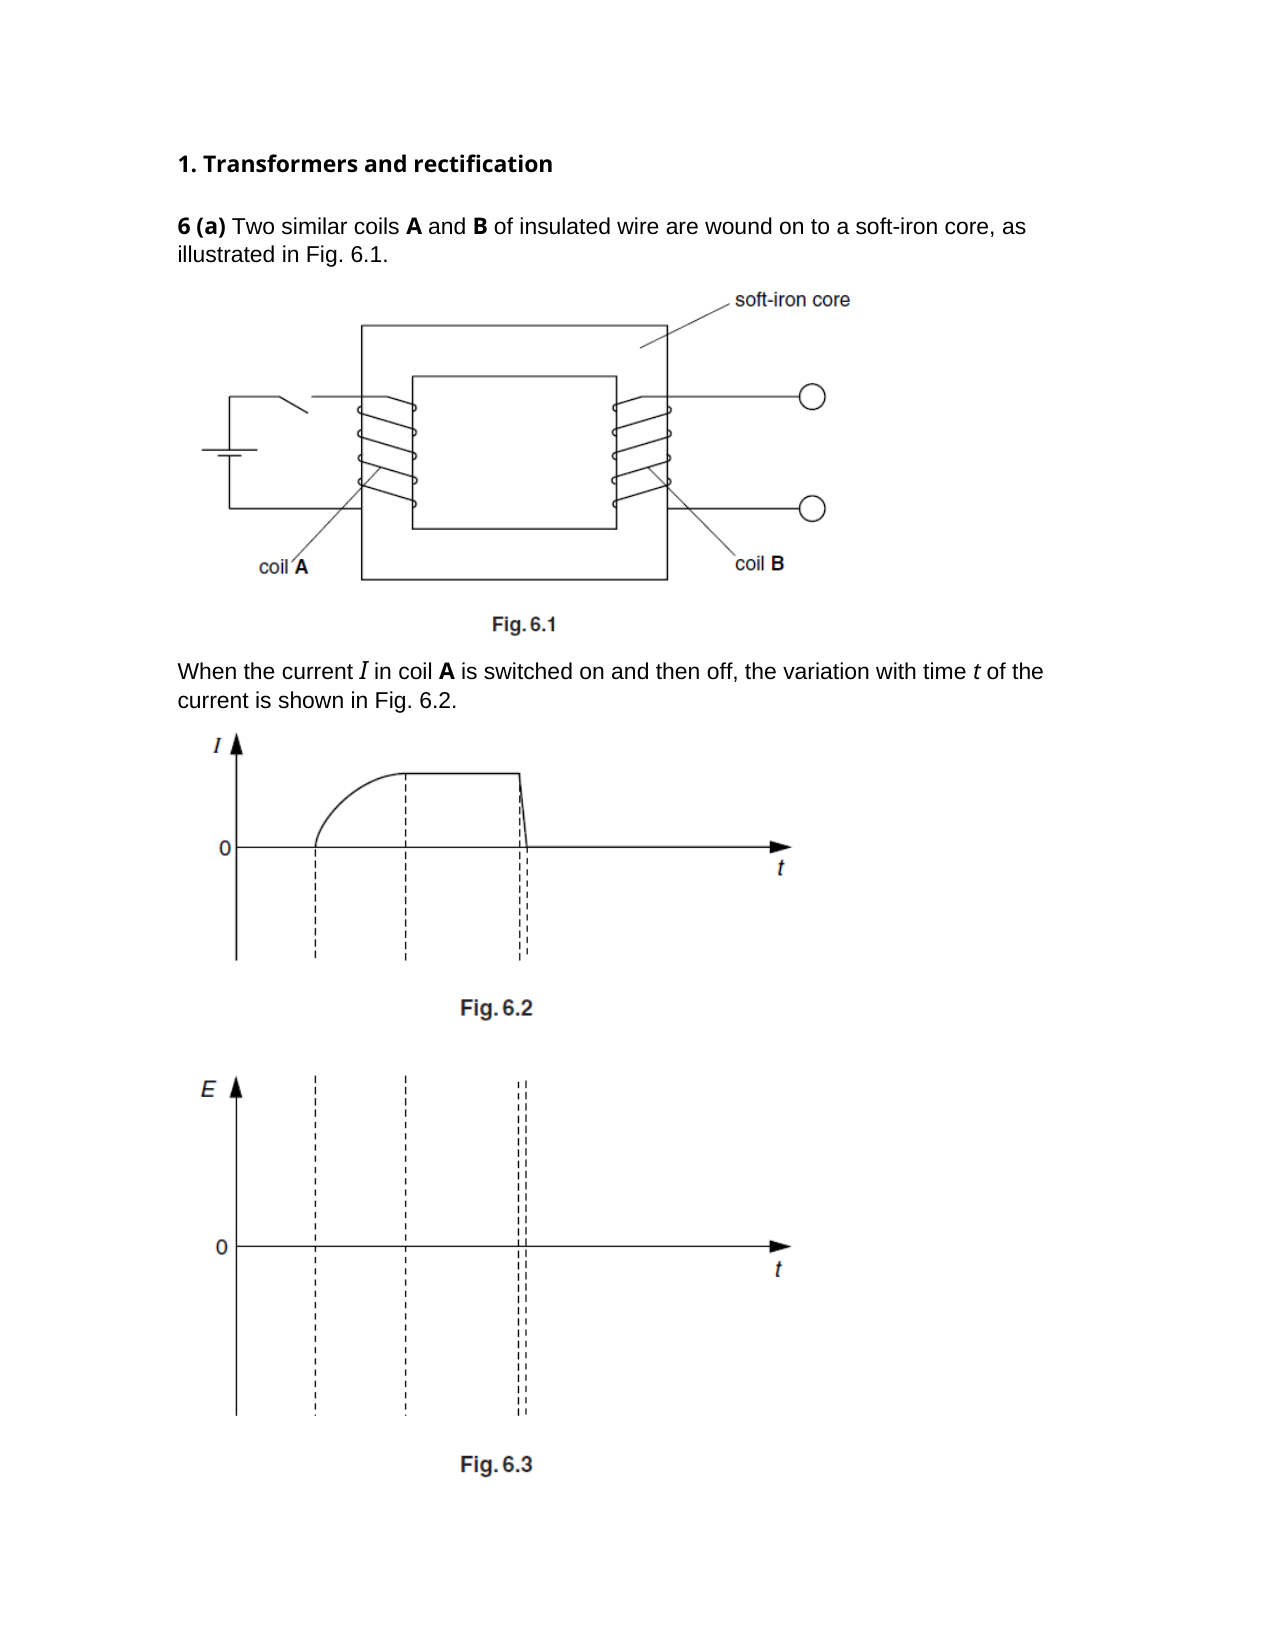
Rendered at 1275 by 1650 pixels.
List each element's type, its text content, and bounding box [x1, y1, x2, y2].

text 1. Transformers and rectification [177, 148, 1098, 179]
text illustrated in Fig. 6.1. [177, 241, 1098, 653]
text 6 (a) Two similar coils A and B of insulated wire are wound on to a soft-iron core, as [177, 210, 1098, 241]
text When the current I in coil A is switched on and then off, the variation with time t of the [177, 653, 1098, 687]
text current is shown in Fig. 6.2. [177, 687, 1098, 713]
